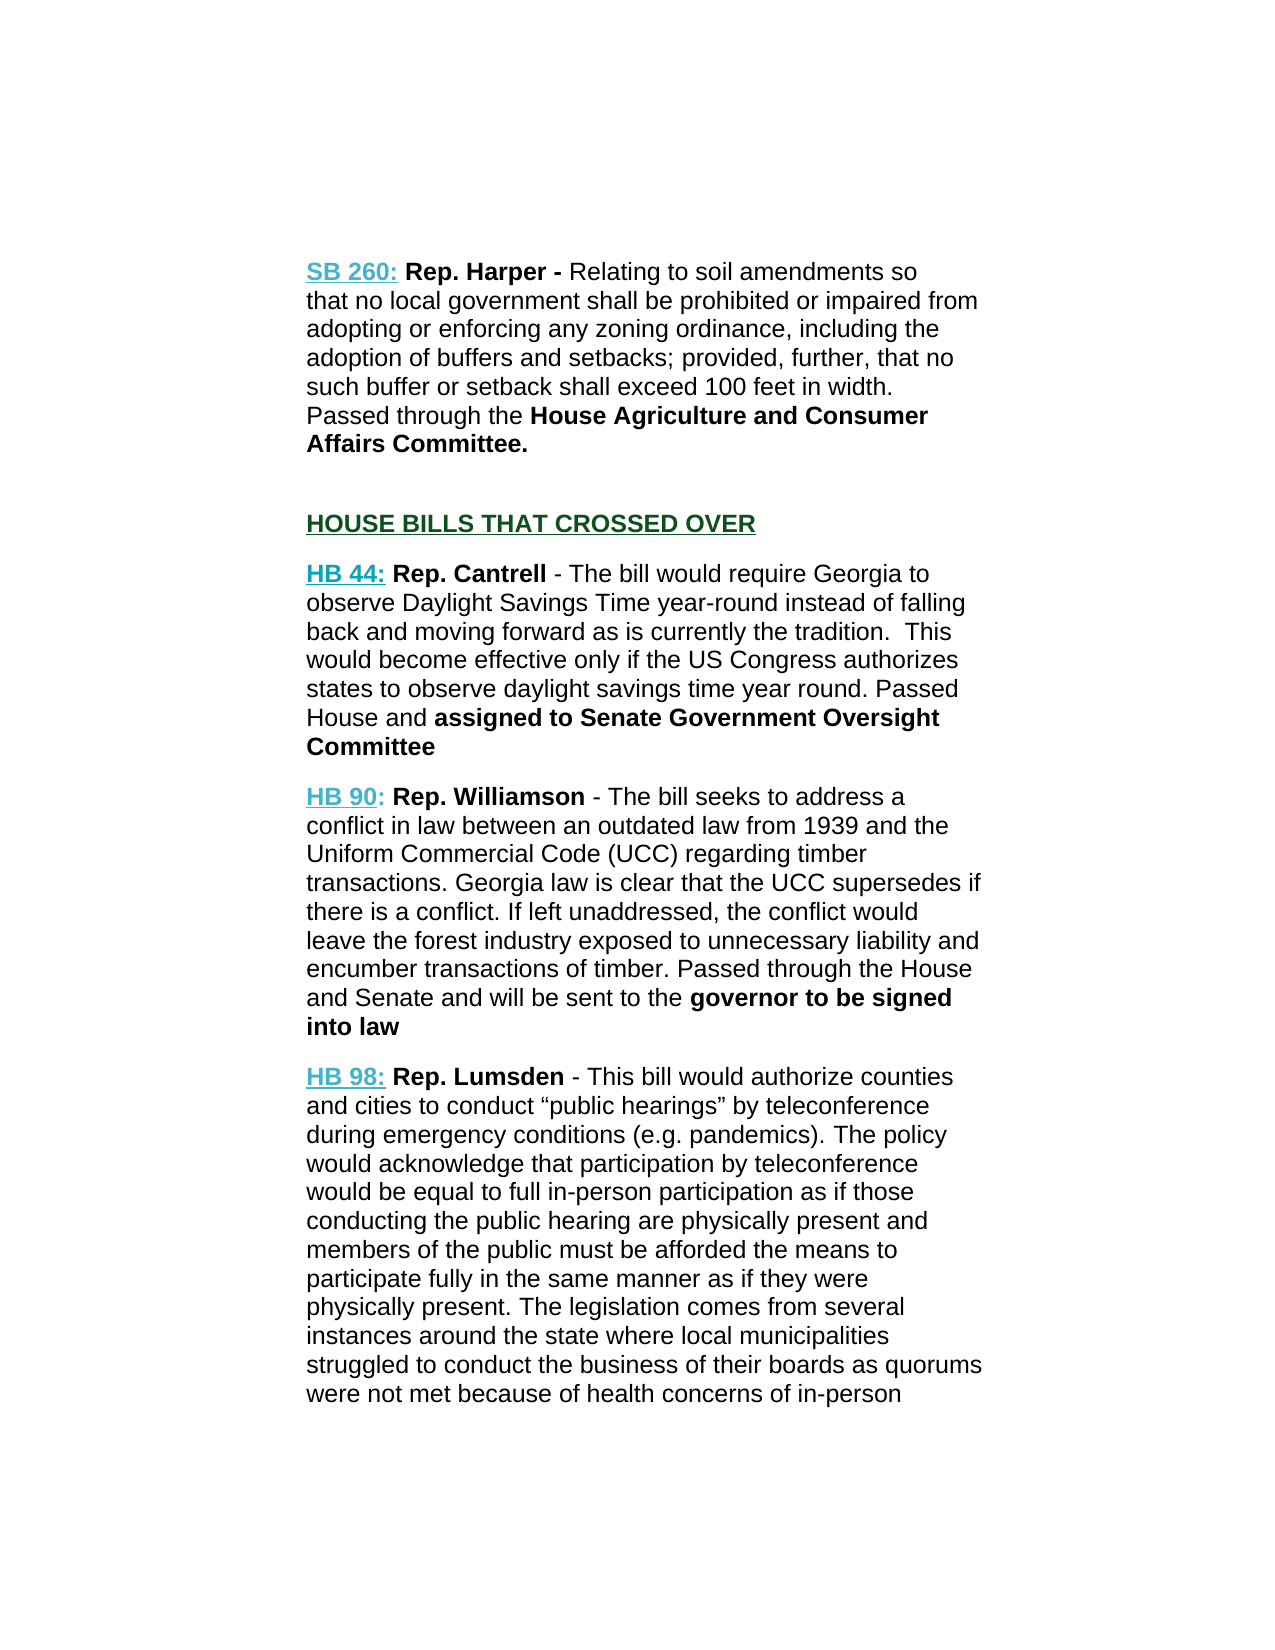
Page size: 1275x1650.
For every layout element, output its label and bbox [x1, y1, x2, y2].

table_cell [150, 150, 1125, 1485]
